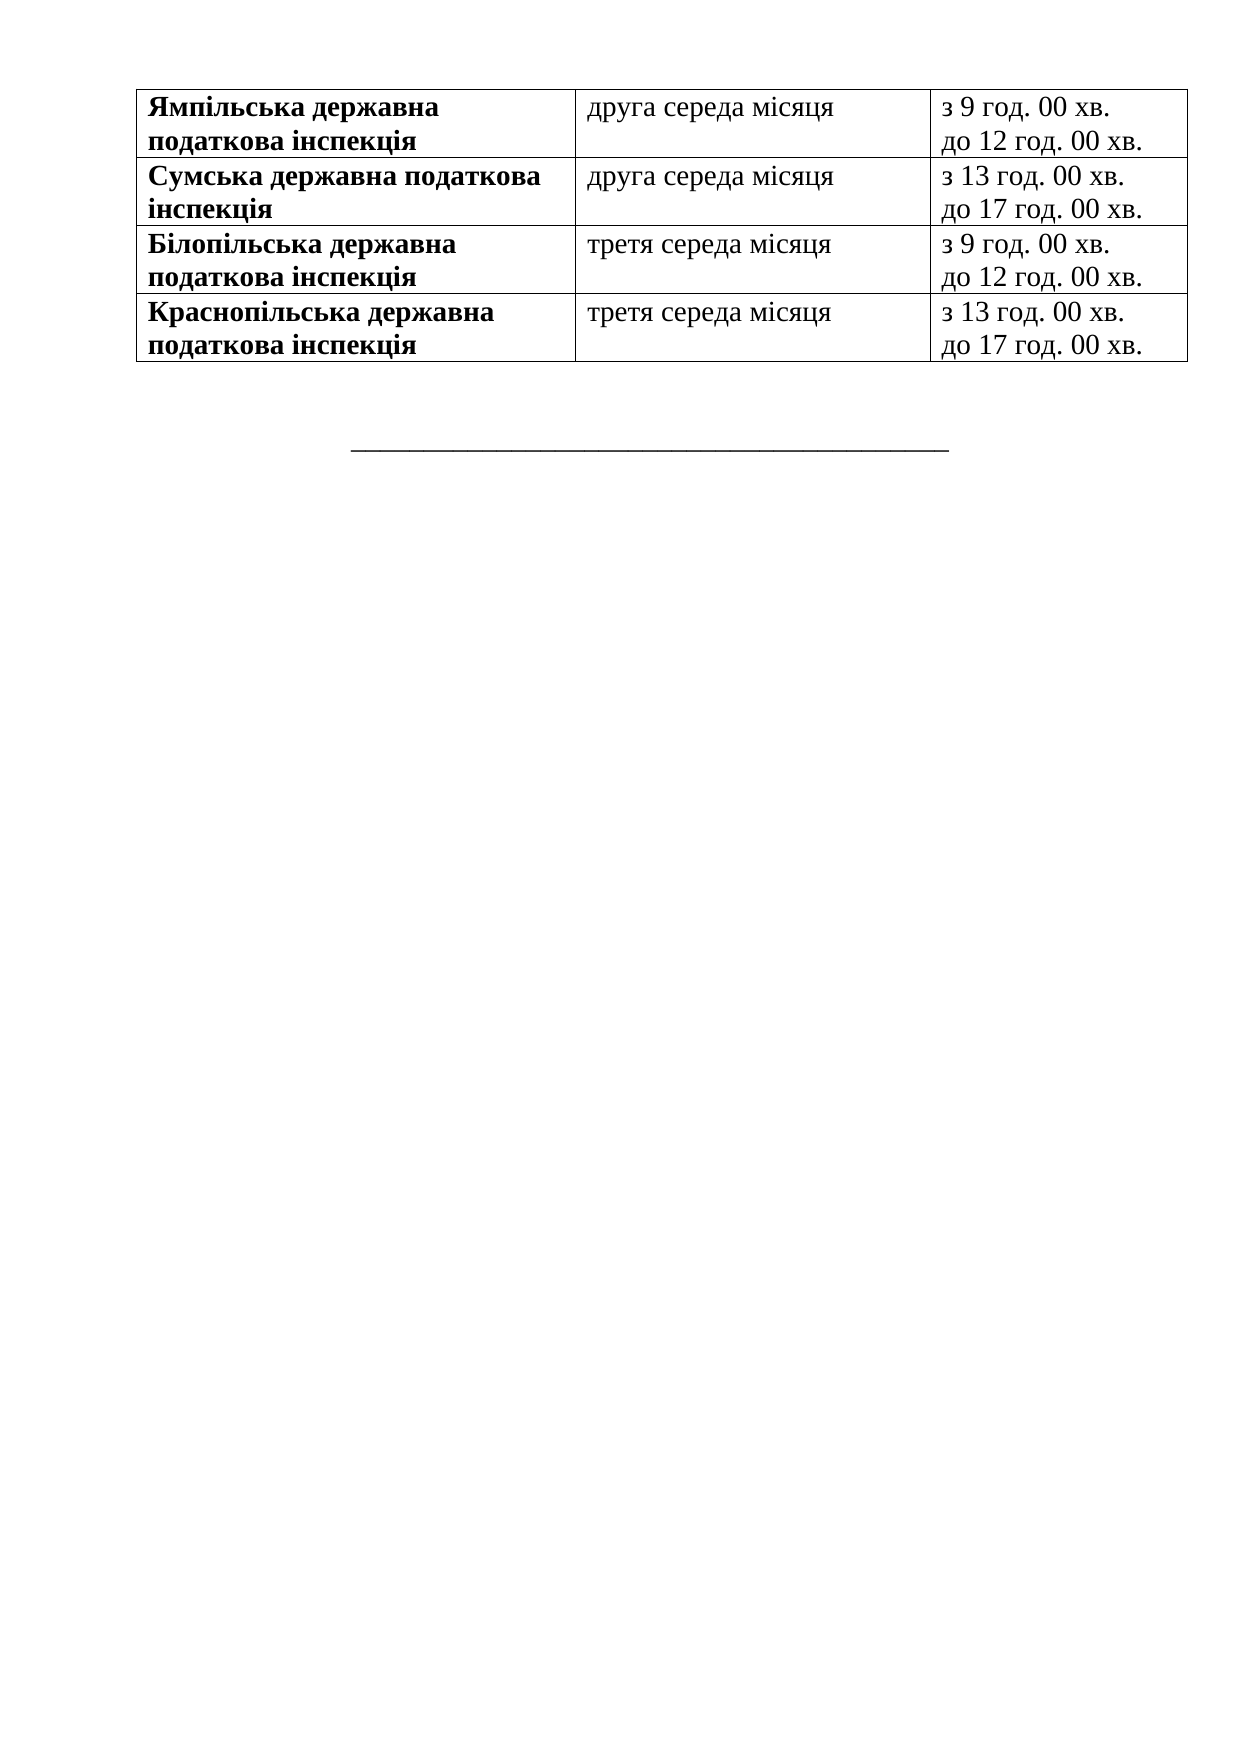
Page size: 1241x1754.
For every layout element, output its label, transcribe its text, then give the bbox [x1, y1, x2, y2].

table_cell з 9 год. 00 хв. до 12 год. 00 хв. [931, 90, 1187, 157]
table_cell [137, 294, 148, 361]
table_cell з 9 год. 00 хв. до 12 год. 00 хв. [931, 226, 1187, 293]
table_cell з 13 год. 00 хв. до 17 год. 00 хв. [931, 158, 1187, 225]
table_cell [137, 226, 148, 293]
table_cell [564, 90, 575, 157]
table_cell друга середа місяця [576, 90, 930, 157]
text _________________________________________ [148, 421, 1152, 455]
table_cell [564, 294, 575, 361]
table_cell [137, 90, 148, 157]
table_cell друга середа місяця [576, 158, 930, 225]
table_cell з 13 год. 00 хв. до 17 год. 00 хв. [931, 294, 1187, 361]
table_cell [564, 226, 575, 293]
table_cell третя середа місяця [576, 294, 930, 361]
table_cell третя середа місяця [576, 226, 930, 293]
